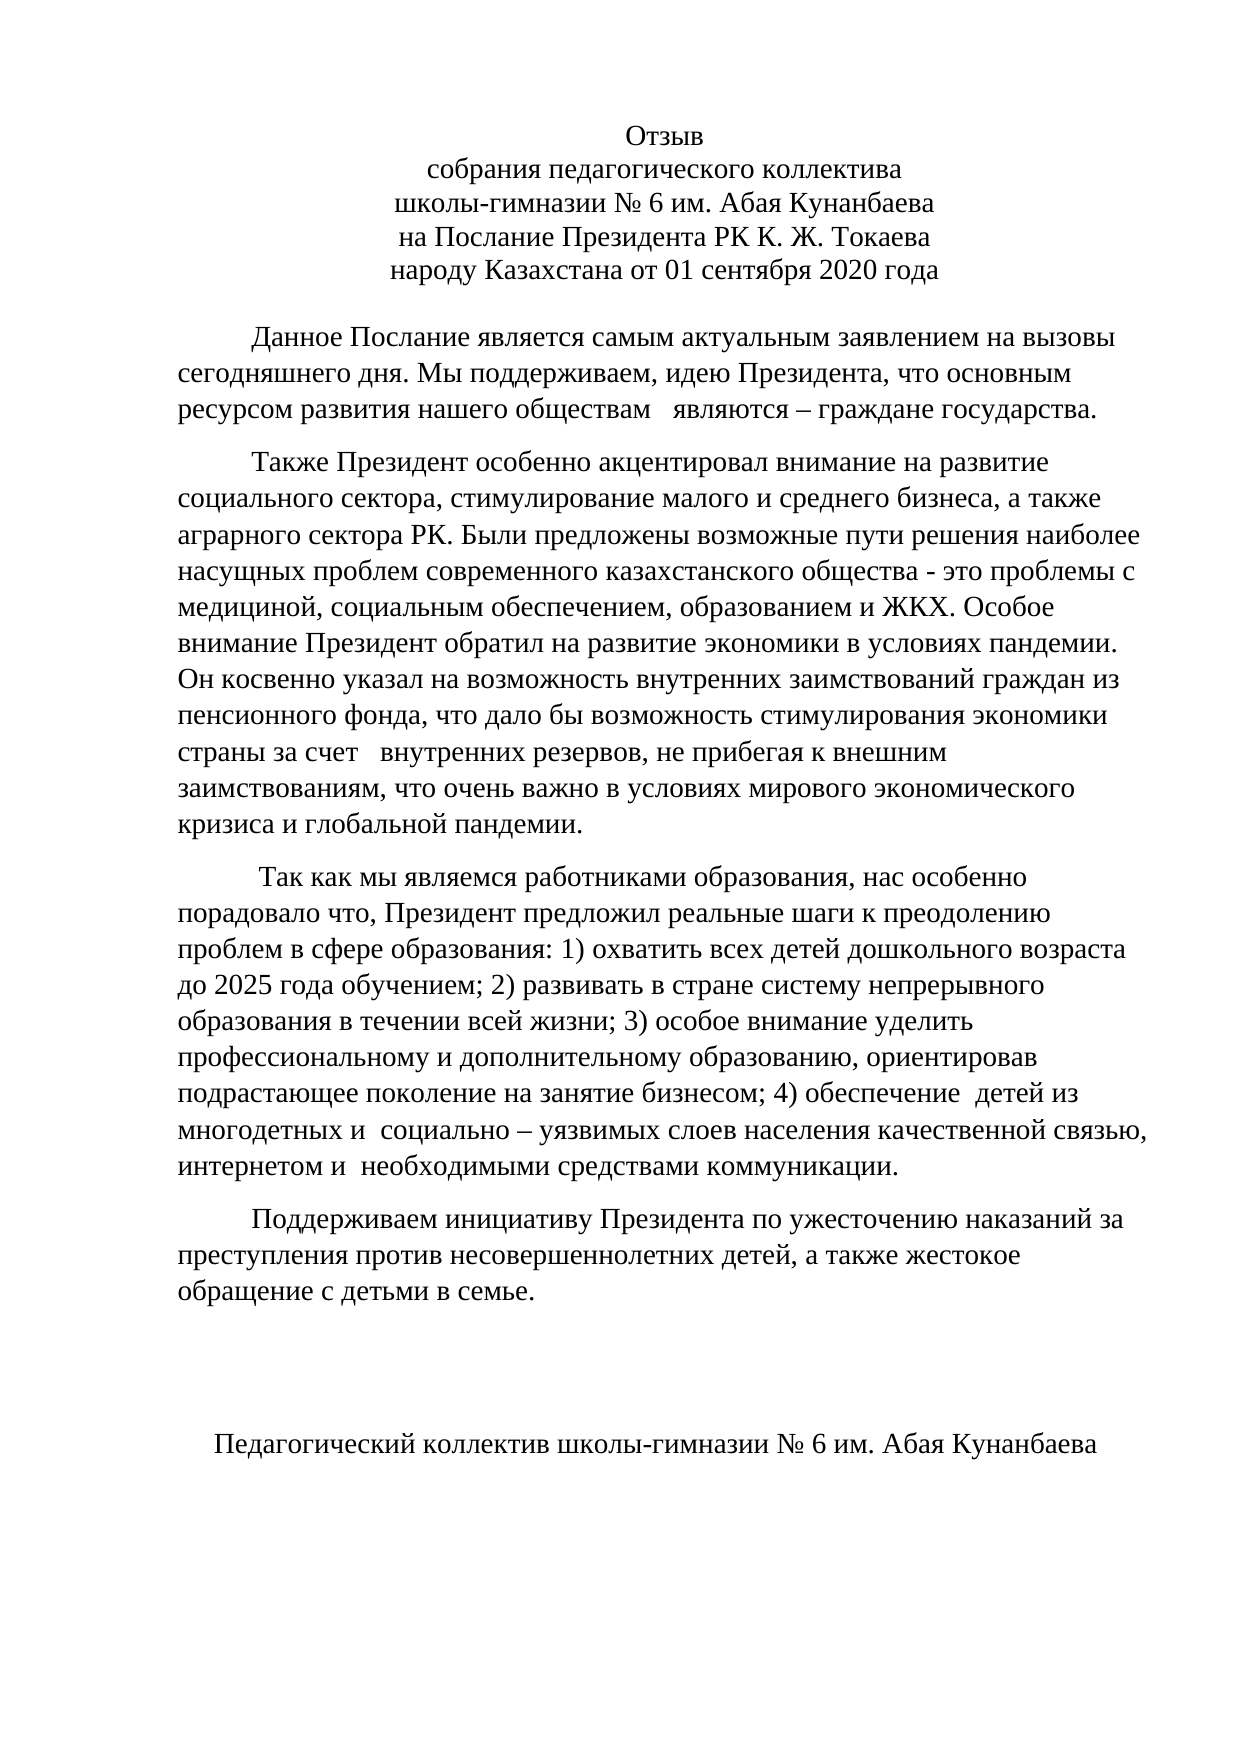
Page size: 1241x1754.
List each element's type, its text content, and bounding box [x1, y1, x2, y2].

text собрания педагогического коллектива [177, 152, 1152, 185]
text Отзыв [177, 118, 1152, 152]
text Поддерживаем инициативу Президента по ужесточению наказаний за преступления против несовершеннолетних детей, а также жестокое обращение с детьми в семье. [177, 1201, 1152, 1307]
text народу Казахстана от 01 сентября 2020 года [177, 252, 1152, 286]
text на Послание Президента РК К. Ж. Токаева [177, 219, 1152, 252]
text Данное Послание является самым актуальным заявлением на вызовы сегодняшнего дня. Мы поддерживаем, идею Президента, что основным ресурсом развития нашего обществам являются – граждане государства. [177, 319, 1152, 425]
text Педагогический коллектив школы-гимназии № 6 им. Абая Кунанбаева [177, 1426, 1152, 1460]
text Так как мы являемся работниками образования, нас особенно порадовало что, Президент предложил реальные шаги к преодолению проблем в сфере образования: 1) охватить всех детей дошкольного возраста до 2025 года обучением; 2) развивать в стране систему непрерывного образования в течении всей жизни; 3) особое внимание уделить профессиональному и дополнительному образованию, ориентировав подрастающее поколение на занятие бизнесом; 4) обеспечение детей из многодетных и социально – уязвимых слоев населения качественной связью, интернетом и необходимыми средствами коммуникации. [177, 859, 1152, 1181]
text школы-гимназии № 6 им. Абая Кунанбаева [177, 185, 1152, 219]
text Также Президент особенно акцентировал внимание на развитие социального сектора, стимулирование малого и среднего бизнеса, а также аграрного сектора РК. Были предложены возможные пути решения наиболее насущных проблем современного казахстанского общества - это проблемы с медициной, социальным обеспечением, образованием и ЖКХ. Особое внимание Президент обратил на развитие экономики в условиях пандемии. Он косвенно указал на возможность внутренних заимствований граждан из пенсионного фонда, что дало бы возможность стимулирования экономики страны за счет внутренних резервов, не прибегая к внешним заимствованиям, что очень важно в условиях мирового экономического кризиса и глобальной пандемии. [177, 444, 1152, 839]
